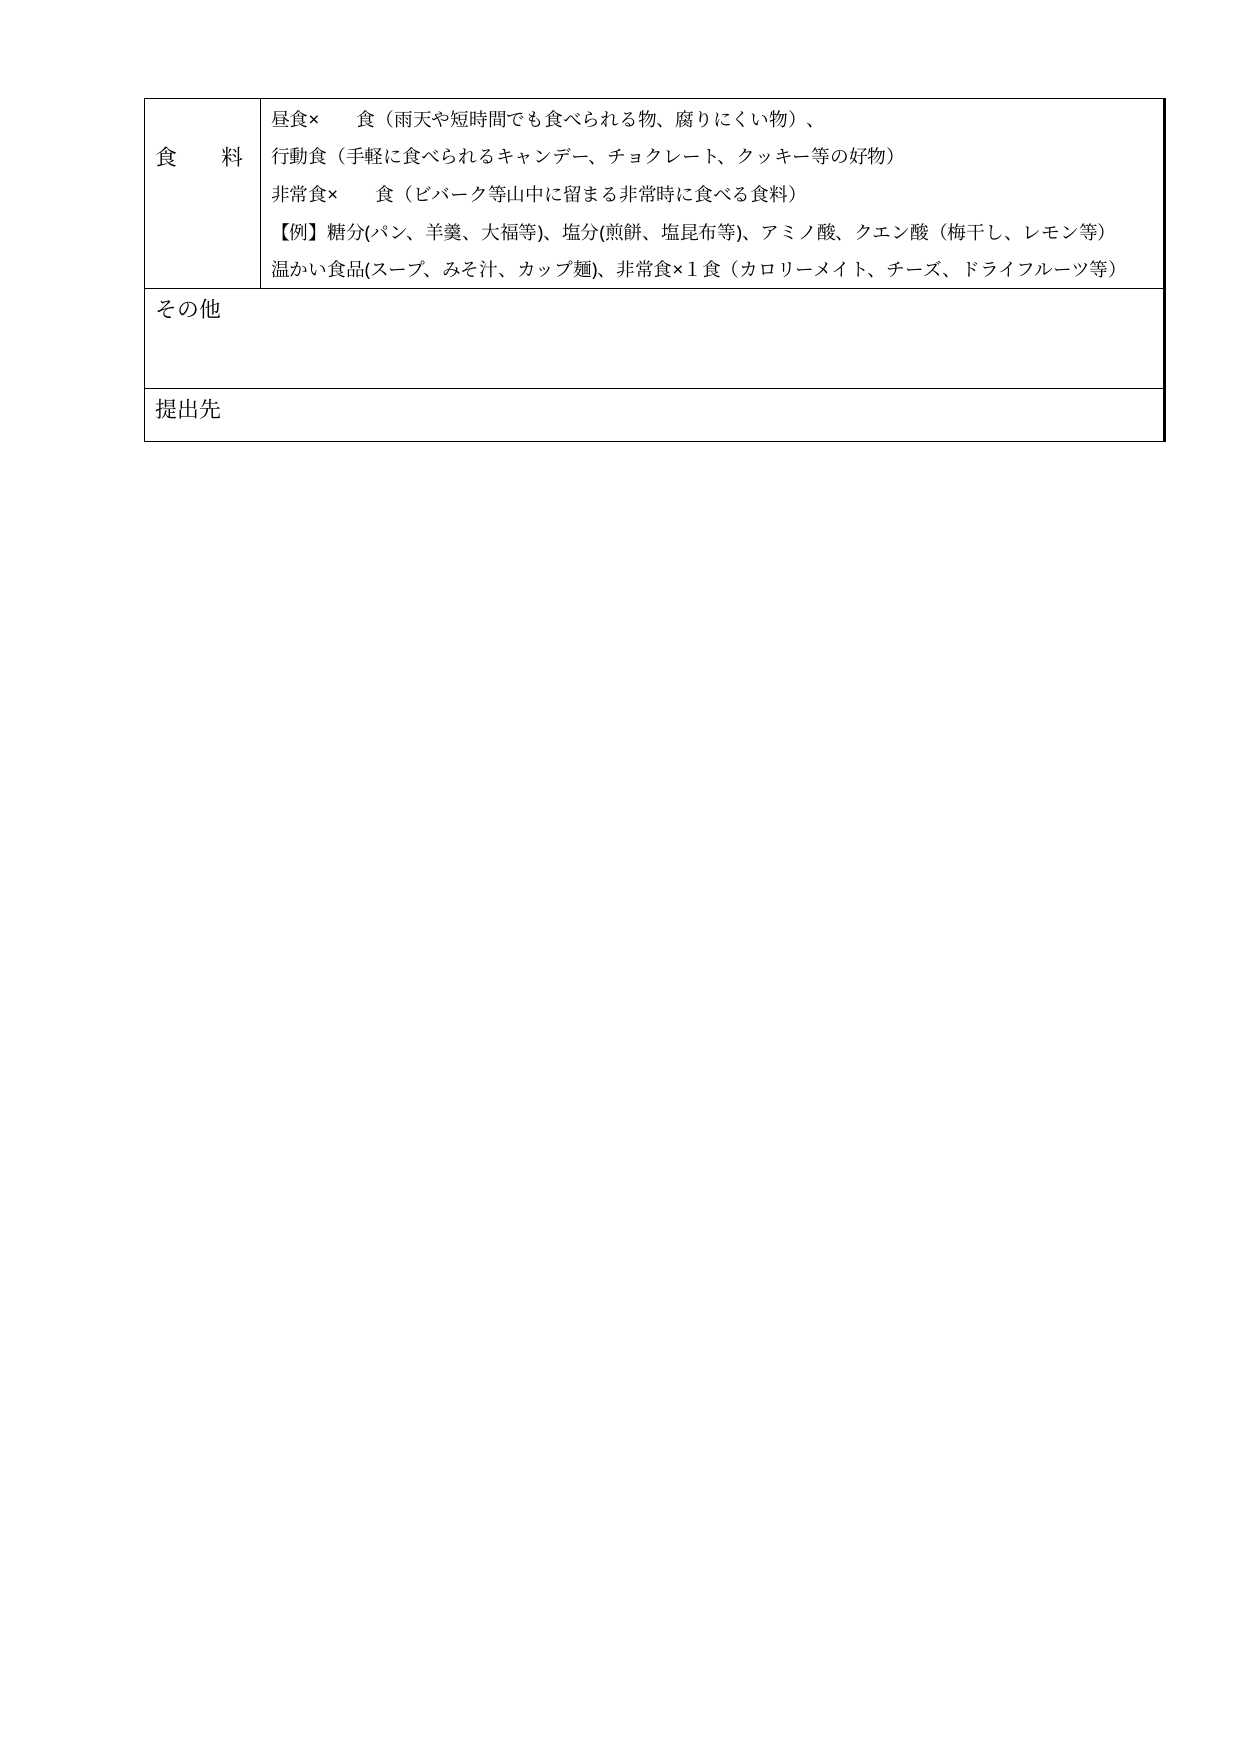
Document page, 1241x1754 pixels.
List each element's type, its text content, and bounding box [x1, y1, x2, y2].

table_cell 昼食× 食（雨天や短時間でも食べられる物、腐りにくい物）、 行動食（手軽に食べられるキャンデー、チョクレート、クッキー等の好物） 非常食× 食（ビバーク等山中に留まる非常時に食べる食料） 【例】糖分(パン、羊羹、大福等)、塩分(煎餅、塩昆布等)、アミノ酸、クエン酸（梅干し、レモン等） 温かい食品(スープ、みそ汁、カップ麺)、非常食×１食（カロリーメイト、チーズ、ドライフルーツ等） [261, 99, 1163, 288]
table_cell 食 料 [145, 99, 260, 288]
table_cell 提出先 [145, 389, 1163, 441]
table_cell その他 [145, 289, 1163, 388]
